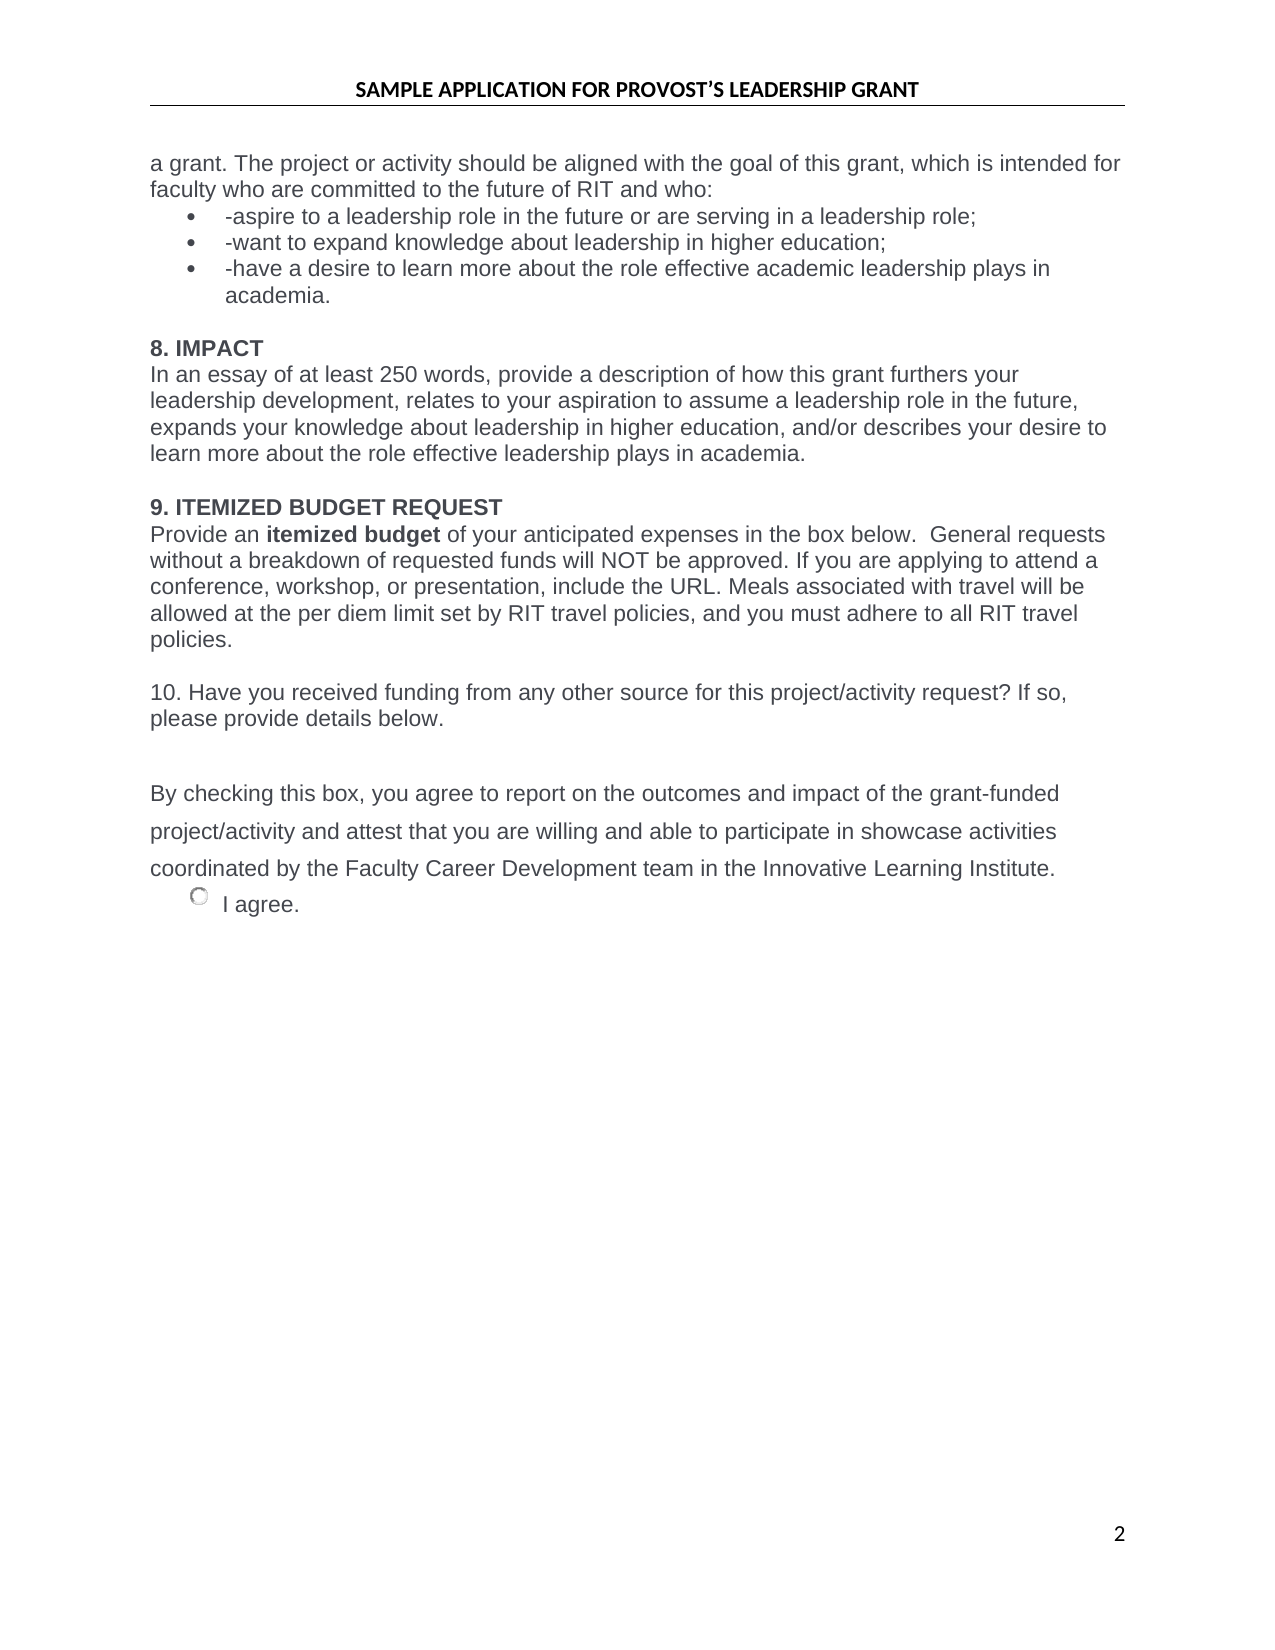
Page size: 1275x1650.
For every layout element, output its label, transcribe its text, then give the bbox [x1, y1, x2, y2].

text By checking this box, you agree to report on the outcomes and impact of the grant-funded project/activity and attest that you are willing and able to participate in showcase activities coordinated by the Faculty Career Development team in the Innovative Learning Institute. [150, 769, 1125, 881]
text I agree. [187, 881, 1125, 918]
text 8. IMPACT In an essay of at least 250 words, provide a description of how this grant furthers your leadership development, relates to your aspiration to assume a leadership role in the future, expands your knowledge about leadership in higher education, and/or describes your desire to learn more about the role effective leadership plays in academia. [150, 334, 1125, 466]
list -have a desire to learn more about the role effective academic leadership plays in academia. [187, 255, 1125, 308]
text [150, 150, 1125, 203]
list -aspire to a leadership role in the future or are serving in a leadership role; [187, 203, 1125, 229]
list -want to expand knowledge about leadership in higher education; [187, 229, 1125, 255]
text 10. Have you received funding from any other source for this project/activity request? If so, please provide details below. [150, 679, 1125, 731]
text 9. ITEMIZED BUDGET REQUEST Provide an itemized budget of your anticipated expenses in the box below. General requests without a breakdown of requested funds will NOT be approved. If you are applying to attend a conference, workshop, or presentation, include the URL. Meals associated with travel will be allowed at the per diem limit set by RIT travel policies, and you must adhere to all RIT travel policies. [150, 494, 1125, 679]
